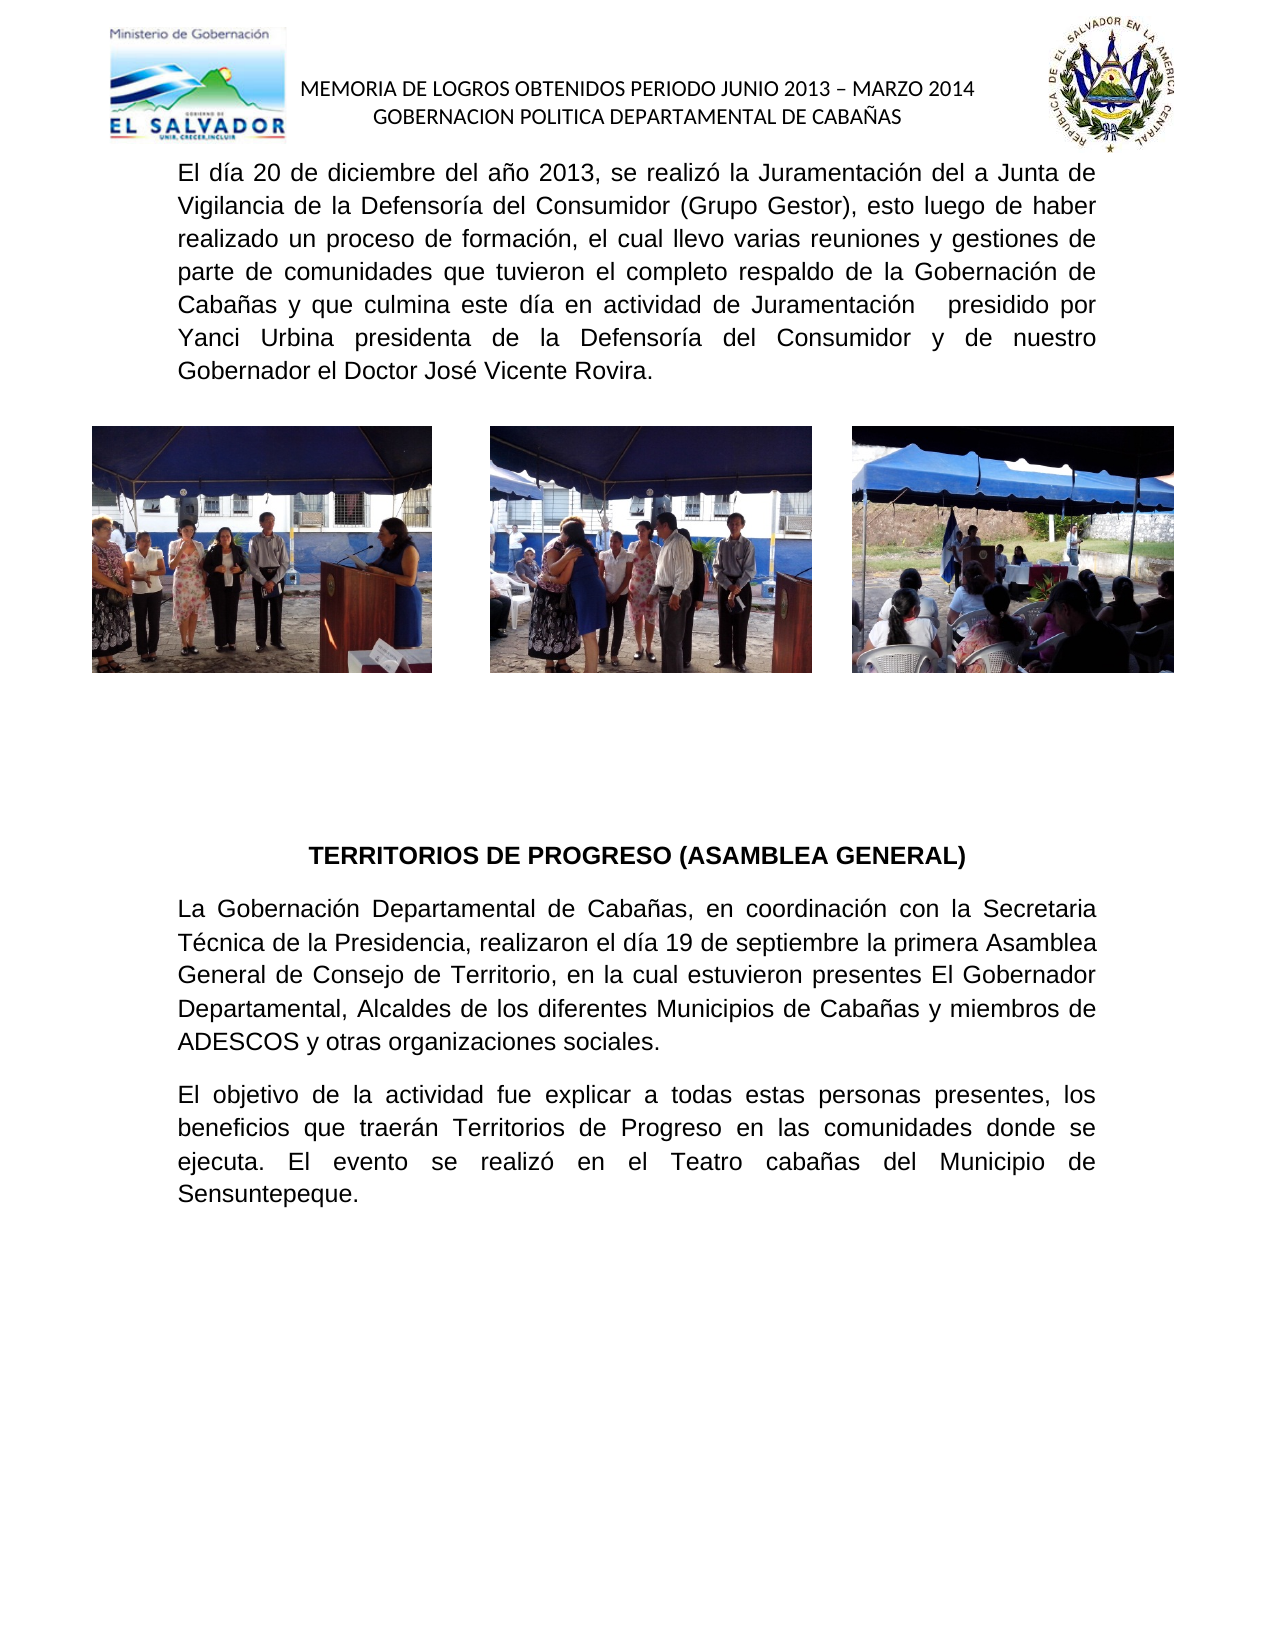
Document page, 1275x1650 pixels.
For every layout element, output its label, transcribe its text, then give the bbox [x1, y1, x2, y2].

text TERRITORIOS DE PROGRESO (ASAMBLEA GENERAL) [177, 841, 1098, 869]
picture [1048, 16, 1175, 153]
picture [852, 426, 1174, 673]
picture [109, 27, 287, 144]
picture [92, 426, 432, 673]
picture [490, 426, 812, 673]
text El objetivo de la actividad fue explicar a todas estas personas presentes, los beneficios que traerán Territorios de Progreso en las comunidades donde se ejecuta. El evento se realizó en el Teatro cabañas del Municipio de Sensuntepeque. [177, 1080, 1098, 1208]
text La Gobernación Departamental de Cabañas, en coordinación con la Secretaria Técnica de la Presidencia, realizaron el día 19 de septiembre la primera Asamblea General de Consejo de Territorio, en la cual estuvieron presentes El Gobernador Departamental, Alcaldes de los diferentes Municipios de Cabañas y miembros de ADESCOS y otras organizaciones sociales. [177, 894, 1098, 1055]
text El día 20 de diciembre del año 2013, se realizó la Juramentación del a Junta de Vigilancia de la Defensoría del Consumidor (Grupo Gestor), esto luego de haber realizado un proceso de formación, el cual llevo varias reuniones y gestiones de parte de comunidades que tuvieron el completo respaldo de la Gobernación de Cabañas y que culmina este día en actividad de Juramentación presidido por Yanci Urbina presidenta de la Defensoría del Consumidor y de nuestro Gobernador el Doctor José Vicente Rovira. [177, 158, 1098, 385]
